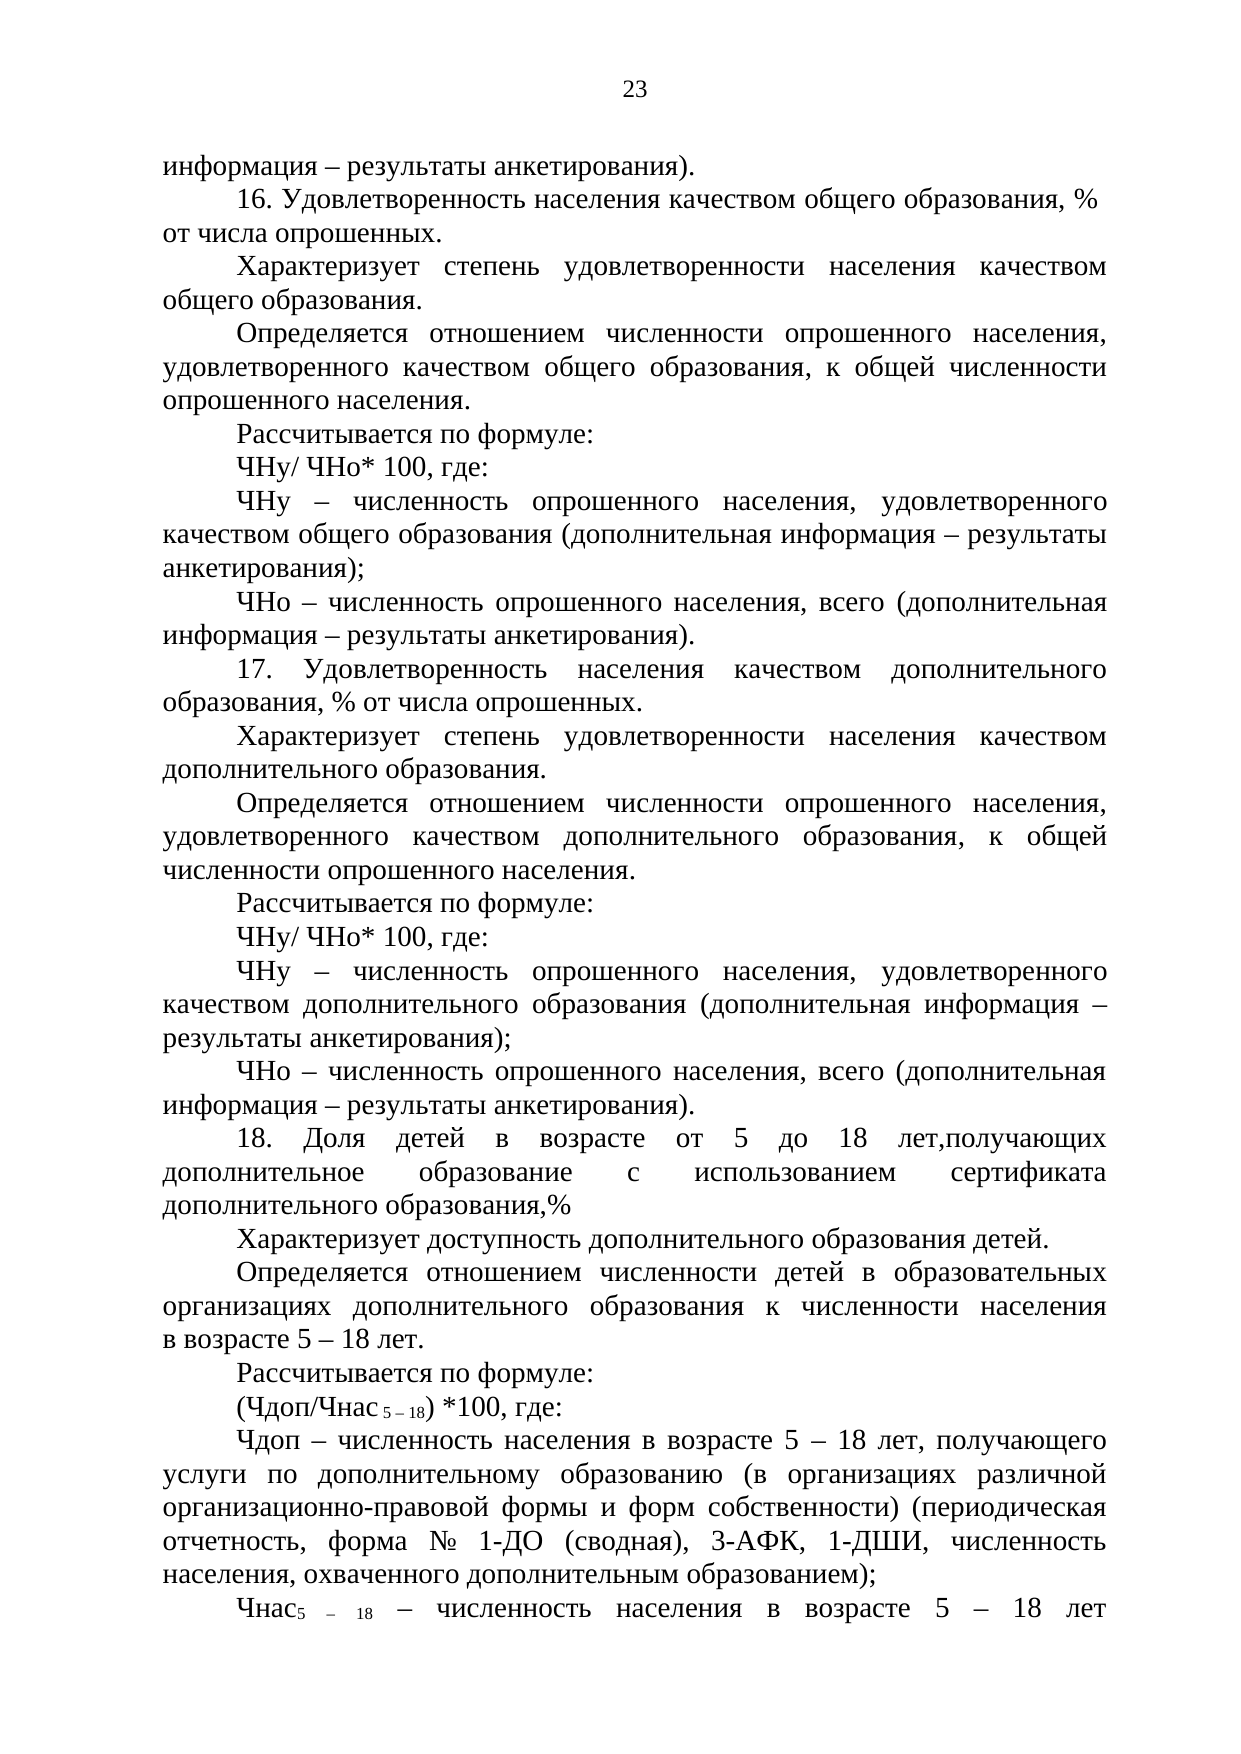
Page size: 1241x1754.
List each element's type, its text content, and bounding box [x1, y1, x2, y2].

text (Чдоп/Чнас 5 – 18) *100, где: [162, 1389, 1107, 1422]
text ЧНу – численность опрошенного населения, удовлетворенного качеством общего образования (дополнительная информация – результаты анкетирования); [162, 483, 1107, 584]
text Определяется отношением численности опрошенного населения, удовлетворенного качеством дополнительного образования, к общей численности опрошенного населения. [162, 785, 1107, 886]
text Характеризует степень удовлетворенности населения качеством дополнительного образования. [162, 718, 1107, 785]
text Определяется отношением численности опрошенного населения, удовлетворенного качеством общего образования, к общей численности опрошенного населения. [162, 315, 1107, 416]
text Характеризует доступность дополнительного образования детей. [162, 1221, 1107, 1254]
text Чдоп – численность населения в возрасте 5 – 18 лет, получающего услуги по дополнительному образованию (в организациях различной организационно-правовой формы и форм собственности) (периодическая отчетность, форма № 1-ДО (сводная), 3-АФК, 1-ДШИ, численность населения, охваченного дополнительным образованием); [162, 1422, 1107, 1590]
text ЧНо – численность опрошенного населения, всего (дополнительная информация – результаты анкетирования). [162, 1053, 1107, 1120]
text ЧНо – численность опрошенного населения, всего (дополнительная информация – результаты анкетирования). [162, 584, 1107, 651]
text 16. Удовлетворенность населения качеством общего образования, % от числа опрошенных. [162, 181, 1107, 248]
text 18. Доля детей в возрасте от 5 до 18 лет,получающих дополнительное образование с использованием сертификата дополнительного образования,% [162, 1120, 1107, 1221]
text 17. Удовлетворенность населения качеством дополнительного образования, % от числа опрошенных. [162, 651, 1107, 718]
text Рассчитывается по формуле: [162, 416, 1107, 449]
text Определяется отношением численности детей в образовательных организациях дополнительного образования к численности населения в возрасте 5 – 18 лет. [162, 1254, 1107, 1355]
text ЧНу/ ЧНо* 100, где: [162, 449, 1107, 483]
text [162, 1590, 1107, 1623]
text ЧНу/ ЧНо* 100, где: [162, 919, 1107, 953]
text Характеризует степень удовлетворенности населения качеством общего образования. [162, 248, 1107, 315]
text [162, 148, 1107, 181]
text Рассчитывается по формуле: [162, 886, 1107, 919]
text Рассчитывается по формуле: [162, 1355, 1107, 1389]
text ЧНу – численность опрошенного населения, удовлетворенного качеством дополнительного образования (дополнительная информация – результаты анкетирования); [162, 953, 1107, 1053]
